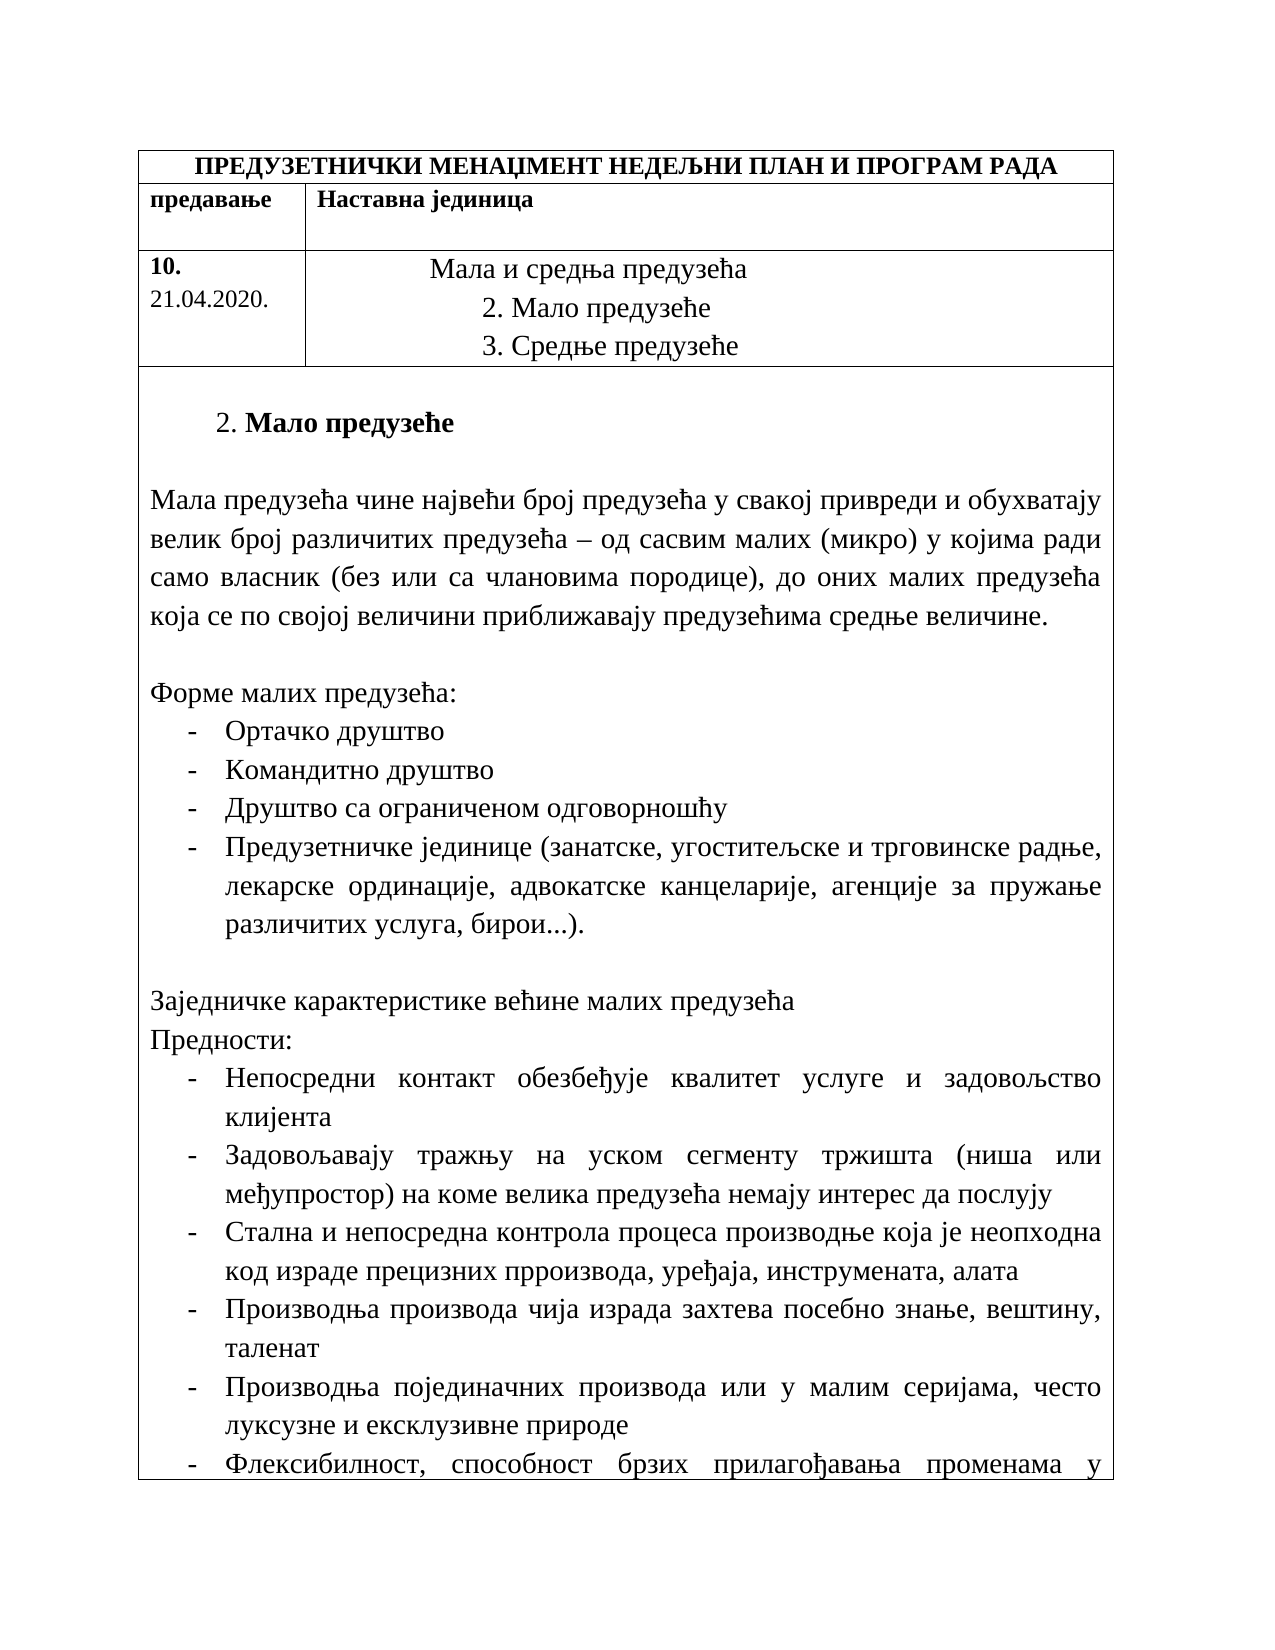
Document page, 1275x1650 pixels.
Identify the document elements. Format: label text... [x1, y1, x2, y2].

table_cell предавање [139, 184, 305, 250]
table_cell Наставна јединица [306, 184, 1113, 250]
table_cell 10. 21.04.2020. [139, 251, 305, 366]
table_header ПРЕДУЗЕТНИЧКИ МЕНАЏМЕНТ НЕДЕЉНИ ПЛАН И ПРОГРАМ РАДА [139, 151, 1113, 183]
table_cell Mала и средња предузећа 2. Мало предузеће 3. Средње предузеће [306, 251, 1113, 366]
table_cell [139, 367, 1113, 1479]
